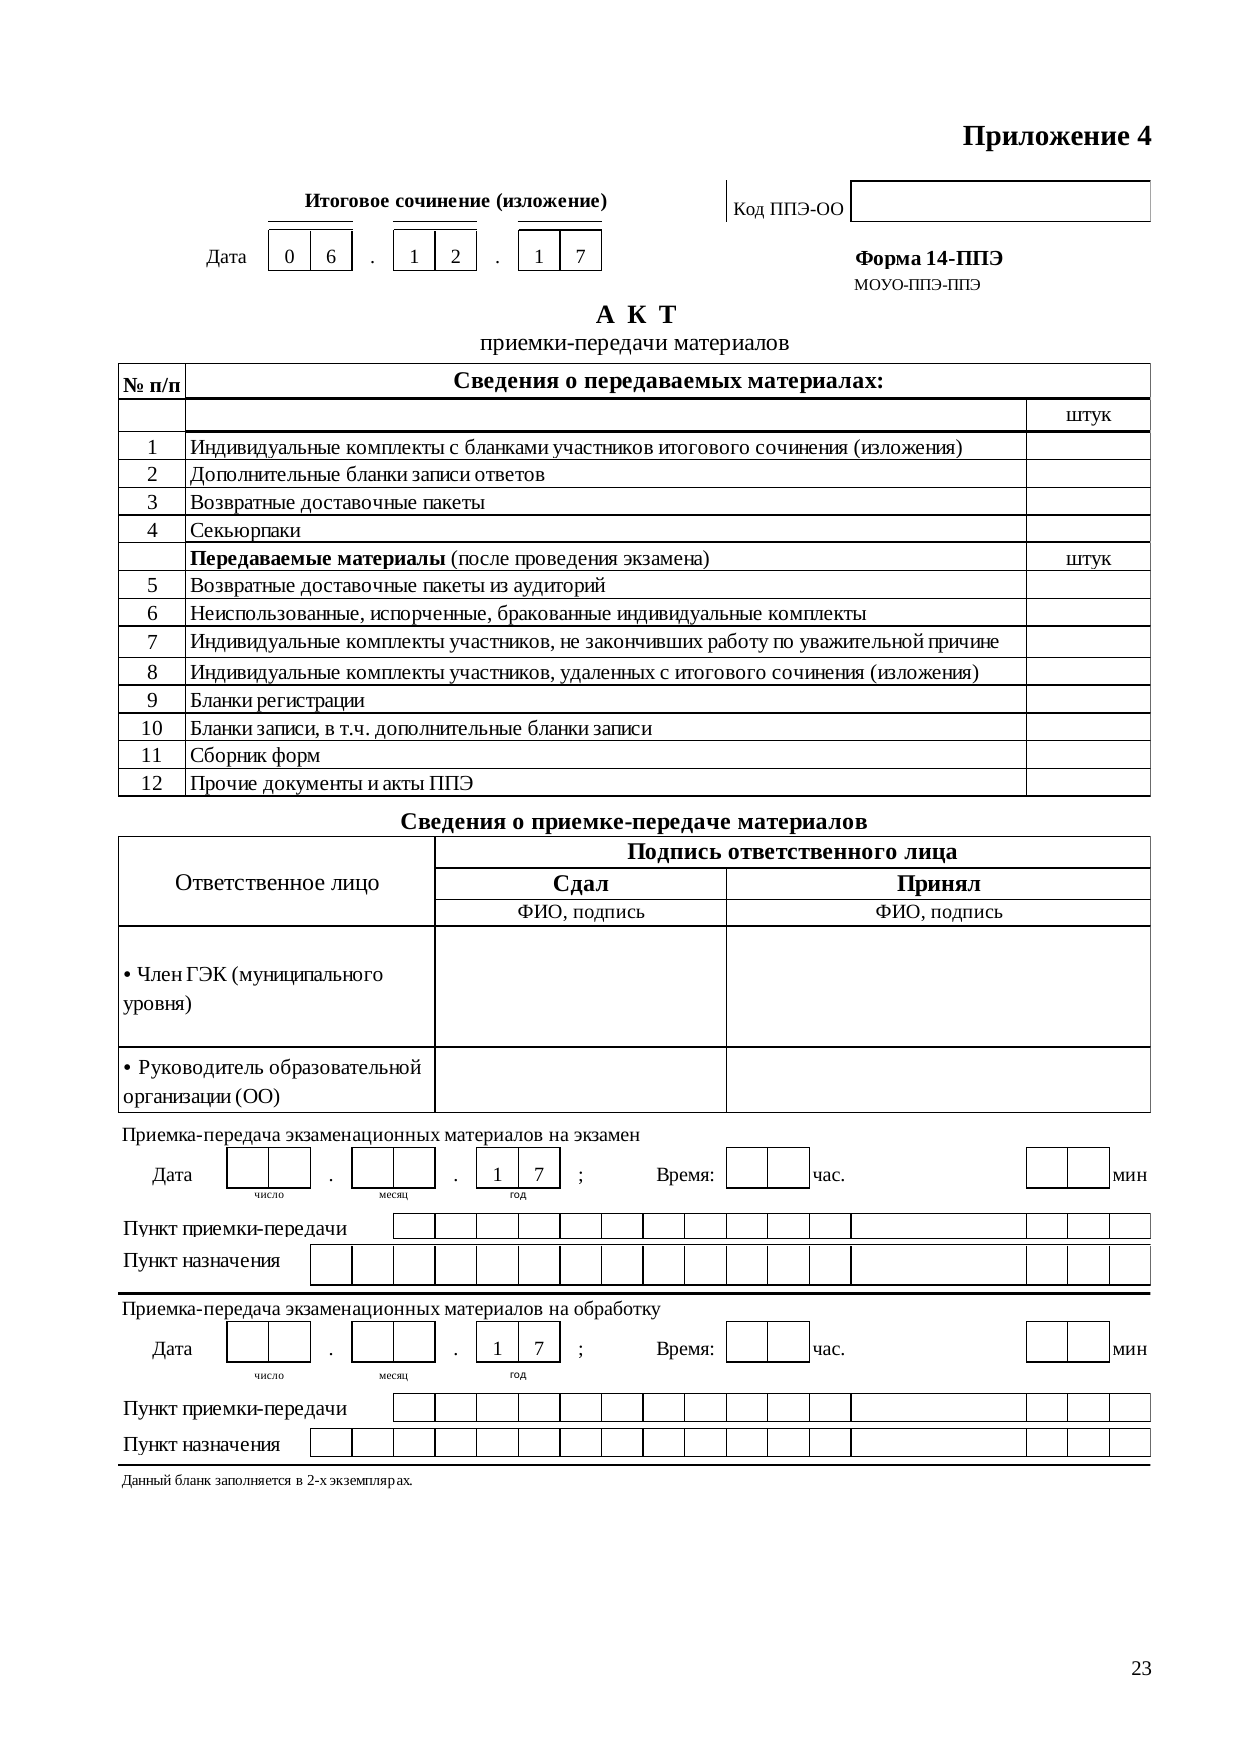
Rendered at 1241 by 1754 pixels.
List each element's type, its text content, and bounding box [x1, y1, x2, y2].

text Приложение 4 [118, 118, 1152, 152]
